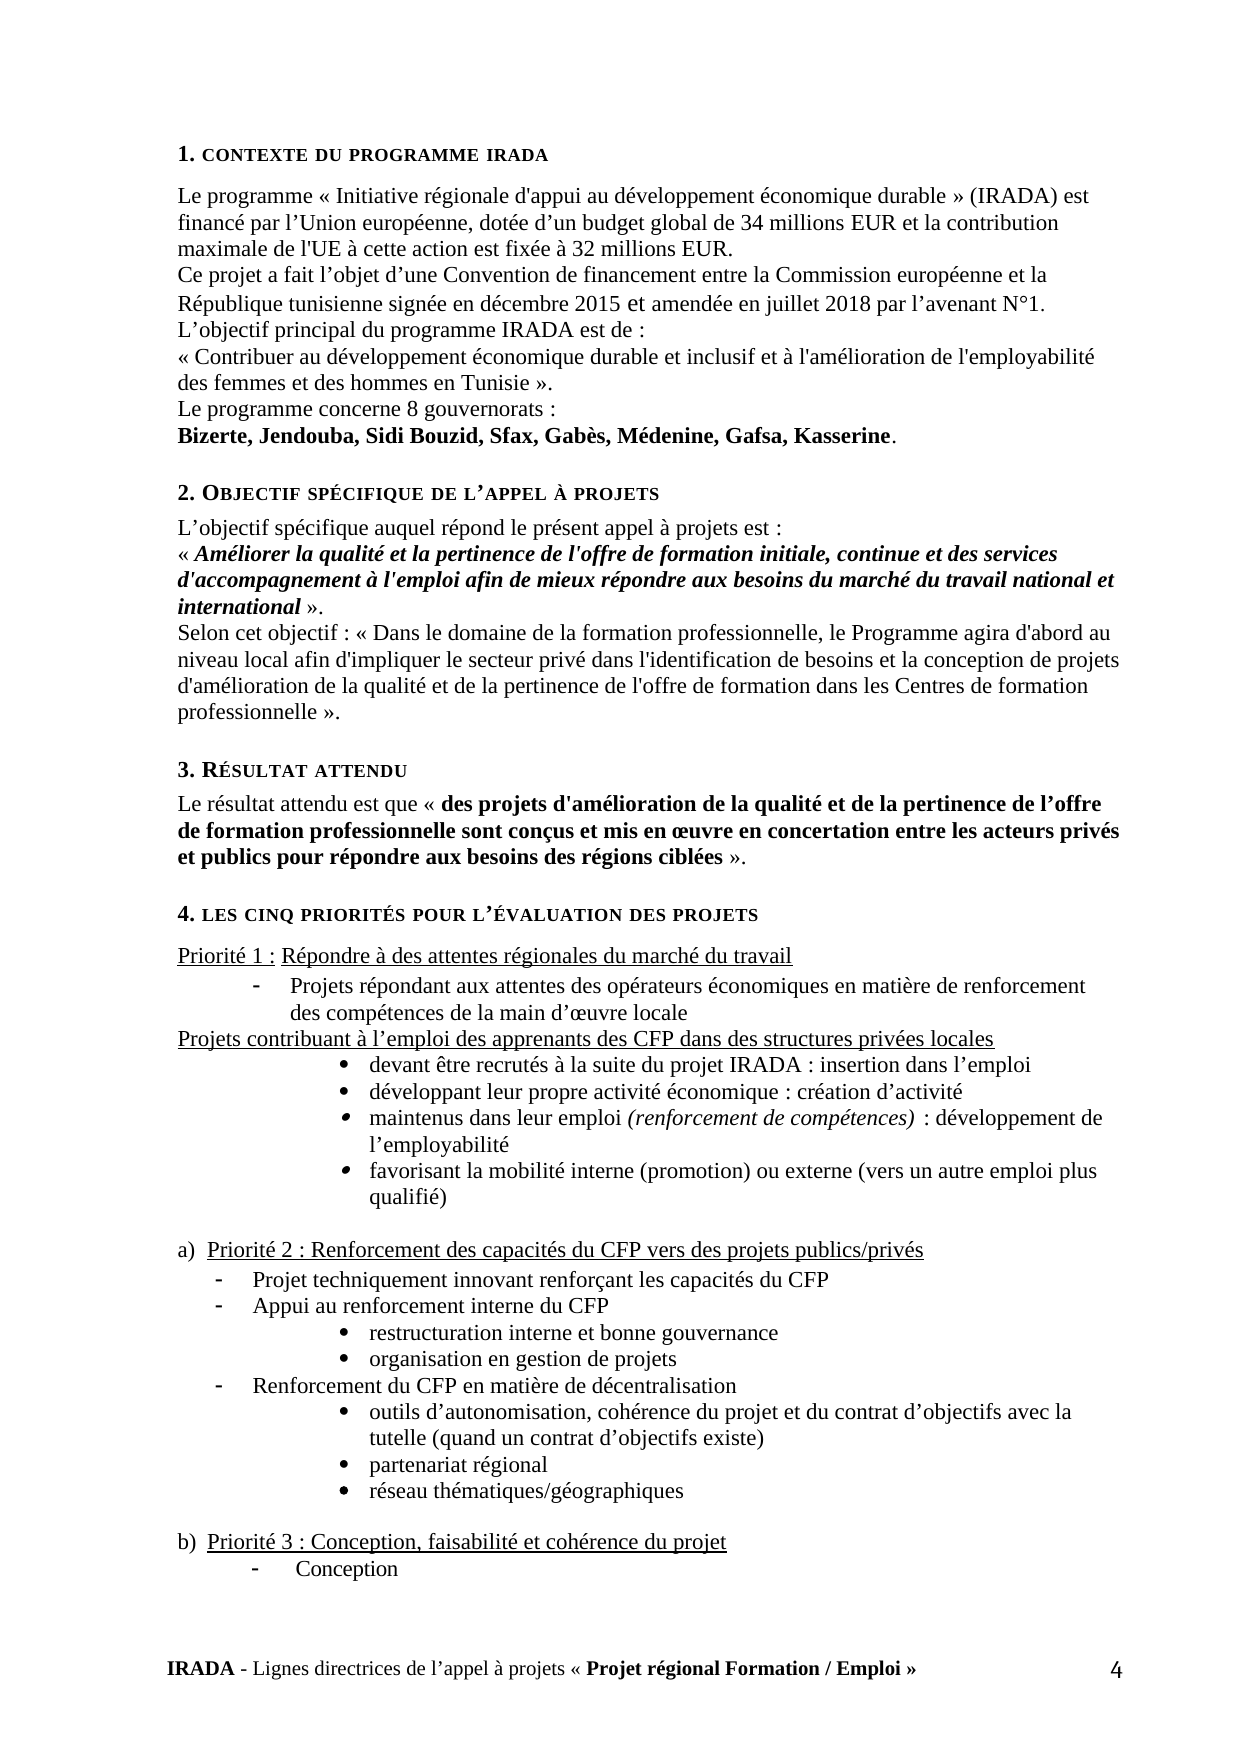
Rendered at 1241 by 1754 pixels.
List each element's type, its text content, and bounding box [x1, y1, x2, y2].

text « Contribuer au développement économique durable et inclusif et à l'amélioration de l'employabilité des femmes et des hommes en Tunisie ». [177, 343, 1123, 396]
list réseau thématiques/géographiques [340, 1477, 1123, 1503]
list organisation en gestion de projets [340, 1345, 1123, 1372]
list Projets répondant aux attentes des opérateurs économiques en matière de renforcement des compétences de la main d’œuvre locale [252, 972, 1123, 1025]
list Projet techniquement innovant renforçant les capacités du CFP [215, 1266, 1123, 1293]
list Renforcement du CFP en matière de décentralisation [215, 1372, 1123, 1398]
text L’objectif principal du programme IRADA est de : [177, 316, 1123, 343]
list partenariat régional [340, 1451, 1123, 1477]
text L’objectif spécifique auquel répond le présent appel à projets est : [177, 514, 1123, 540]
text Selon cet objectif : « Dans le domaine de la formation professionnelle, le Programme agira d'abord au niveau local afin d'impliquer le secteur privé dans l'identification de besoins et la conception de projets d'amélioration de la qualité et de la pertinence de l'offre de formation dans les Centres de formation professionnelle ». [177, 619, 1123, 725]
subtitle 3. Résultat attendu [177, 756, 1123, 782]
list Priorité 2 : Renforcement des capacités du CFP vers des projets publics/privés [177, 1236, 1123, 1262]
list développant leur propre activité économique : création d’activité [340, 1078, 1123, 1104]
text Ce projet a fait l’objet d’une Convention de financement entre la Commission européenne et la République tunisienne signée en décembre 2015 et amendée en juillet 2018 par l’avenant N°1. [177, 261, 1123, 316]
list outils d’autonomisation, cohérence du projet et du contrat d’objectifs avec la tutelle (quand un contrat d’objectifs existe) [340, 1398, 1123, 1451]
subtitle 4. les cinq priorités pour l’évaluation des projets [177, 899, 1123, 926]
text Projets contribuant à l’emploi des apprenants des CFP dans des structures privées locales [177, 1025, 1123, 1052]
list devant être recrutés à la suite du projet IRADA : insertion dans l’emploi [340, 1052, 1123, 1078]
text Le programme « Initiative régionale d'appui au développement économique durable » (IRADA) est financé par l’Union européenne, dotée d’un budget global de 34 millions EUR et la contribution maximale de l'UE à cette action est fixée à 32 millions EUR. [177, 182, 1123, 261]
text Le résultat attendu est que « des projets d'amélioration de la qualité et de la pertinence de l’offre de formation professionnelle sont conçus et mis en œuvre en concertation entre les acteurs privés et publics pour répondre aux besoins des régions ciblées ». [177, 790, 1123, 869]
subtitle 1. contexte du programme irada [177, 139, 1123, 166]
list restructuration interne et bonne gouvernance [340, 1319, 1123, 1345]
list maintenus dans leur emploi (renforcement de compétences) : développement de l’employabilité [340, 1104, 1123, 1157]
list Priorité 3 : Conception, faisabilité et cohérence du projet [177, 1528, 1123, 1555]
list Priorité 1 : Répondre à des attentes régionales du marché du travail [177, 942, 1123, 969]
text Le programme concerne 8 gouvernorats : [177, 396, 1123, 422]
text Bizerte, Jendouba, Sidi Bouzid, Sfax, Gabès, Médenine, Gafsa, Kasserine. [177, 422, 1123, 448]
list favorisant la mobilité interne (promotion) ou externe (vers un autre emploi plus qualifié) [340, 1157, 1123, 1210]
text « Améliorer la qualité et la pertinence de l'offre de formation initiale, continue et des services d'accompagnement à l'emploi afin de mieux répondre aux besoins du marché du travail national et international ». [177, 540, 1123, 619]
list Appui au renforcement interne du CFP [215, 1293, 1123, 1319]
subtitle 2. Objectif spécifique de l’appel à projets [177, 479, 1123, 506]
list Conception [251, 1555, 1123, 1581]
